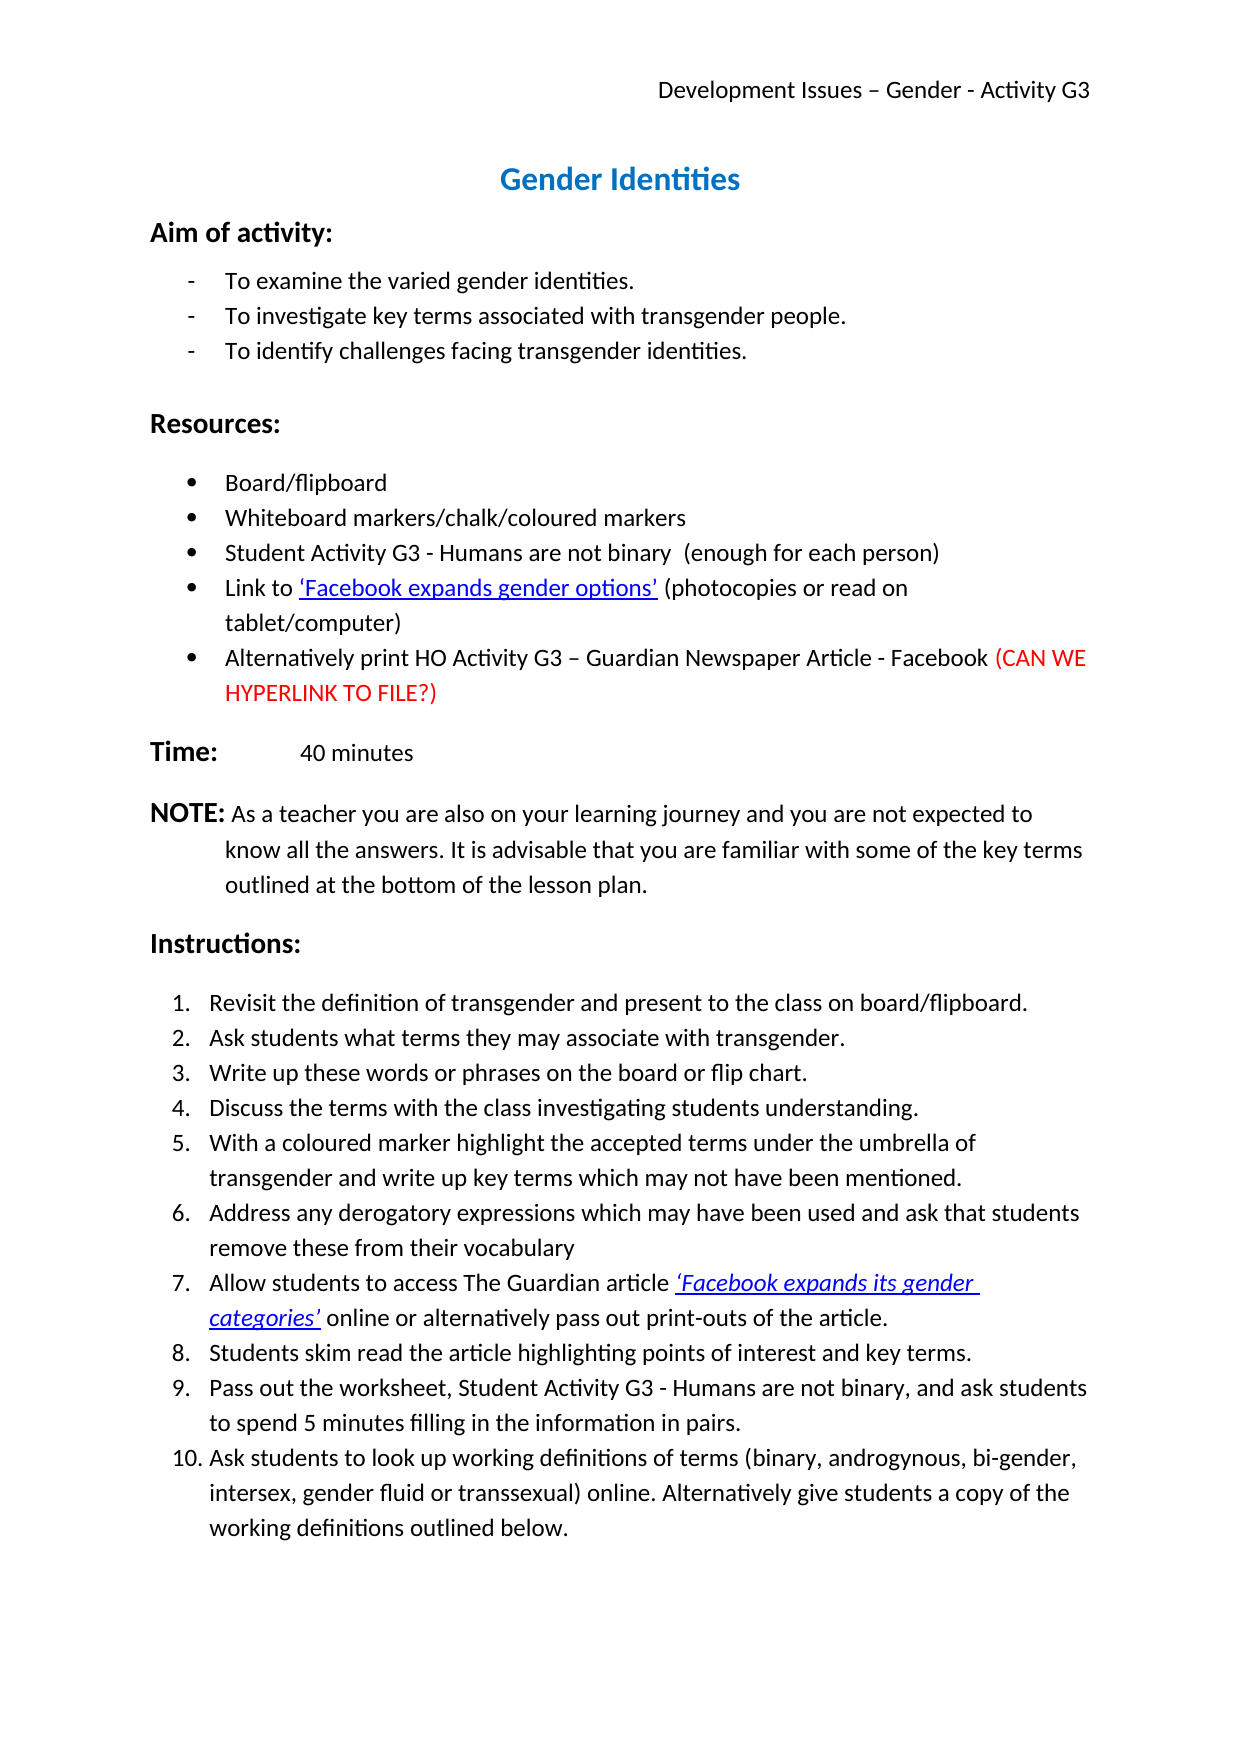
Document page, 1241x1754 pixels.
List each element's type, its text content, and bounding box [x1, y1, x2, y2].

list Address any derogatory expressions which may have been used and ask that students remove these from their vocabulary [172, 1197, 1090, 1263]
list To examine the varied gender identities. [187, 265, 1090, 296]
list Alternatively print HO Activity G3 – Guardian Newspaper Article - Facebook (CAN WE HYPERLINK TO FILE?) [187, 642, 1090, 707]
list Pass out the worksheet, Student Activity G3 - Humans are not binary, and ask students to spend 5 minutes filling in the information in pairs. [172, 1372, 1090, 1438]
text Instructions: [150, 926, 1090, 961]
list With a coloured marker highlight the accepted terms under the umbrella of transgender and write up key terms which may not have been mentioned. [172, 1127, 1090, 1193]
text Aim of activity: [150, 214, 1074, 249]
list Revisit the definition of transgender and present to the class on board/flipboard. [172, 987, 1090, 1018]
list Discuss the terms with the class investigating students understanding. [172, 1092, 1090, 1123]
list Whiteboard markers/chalk/coloured markers [187, 502, 1090, 532]
text Gender Identities [150, 158, 1090, 198]
list Ask students what terms they may associate with transgender. [172, 1022, 1090, 1053]
list Ask students to look up working definitions of terms (binary, androgynous, bi-gender, intersex, gender fluid or transsexual) online. Alternatively give students a copy of the working definitions outlined below. [172, 1442, 1090, 1543]
list To identify challenges facing transgender identities. [187, 335, 1090, 366]
list Students skim read the article highlighting points of interest and key terms. [172, 1337, 1090, 1368]
list Link to ‘Facebook expands gender options’ (photocopies or read on tablet/computer) [187, 572, 1090, 637]
text Time: 40 minutes [150, 733, 1090, 768]
list To investigate key terms associated with transgender people. [187, 300, 1090, 331]
list Allow students to access The Guardian article ‘Facebook expands its gender categories’ online or alternatively pass out print-outs of the article. [172, 1267, 1090, 1333]
list Student Activity G3 - Humans are not binary (enough for each person) [187, 537, 1090, 567]
list Write up these words or phrases on the board or flip chart. [172, 1057, 1090, 1088]
text Resources: [150, 405, 1090, 441]
text NOTE: As a teacher you are also on your learning journey and you are not expected to know all the answers. It is advisable that you are familiar with some of the key terms outlined at the bottom of the lesson plan. [150, 794, 1090, 900]
list Board/flipboard [187, 467, 1090, 497]
